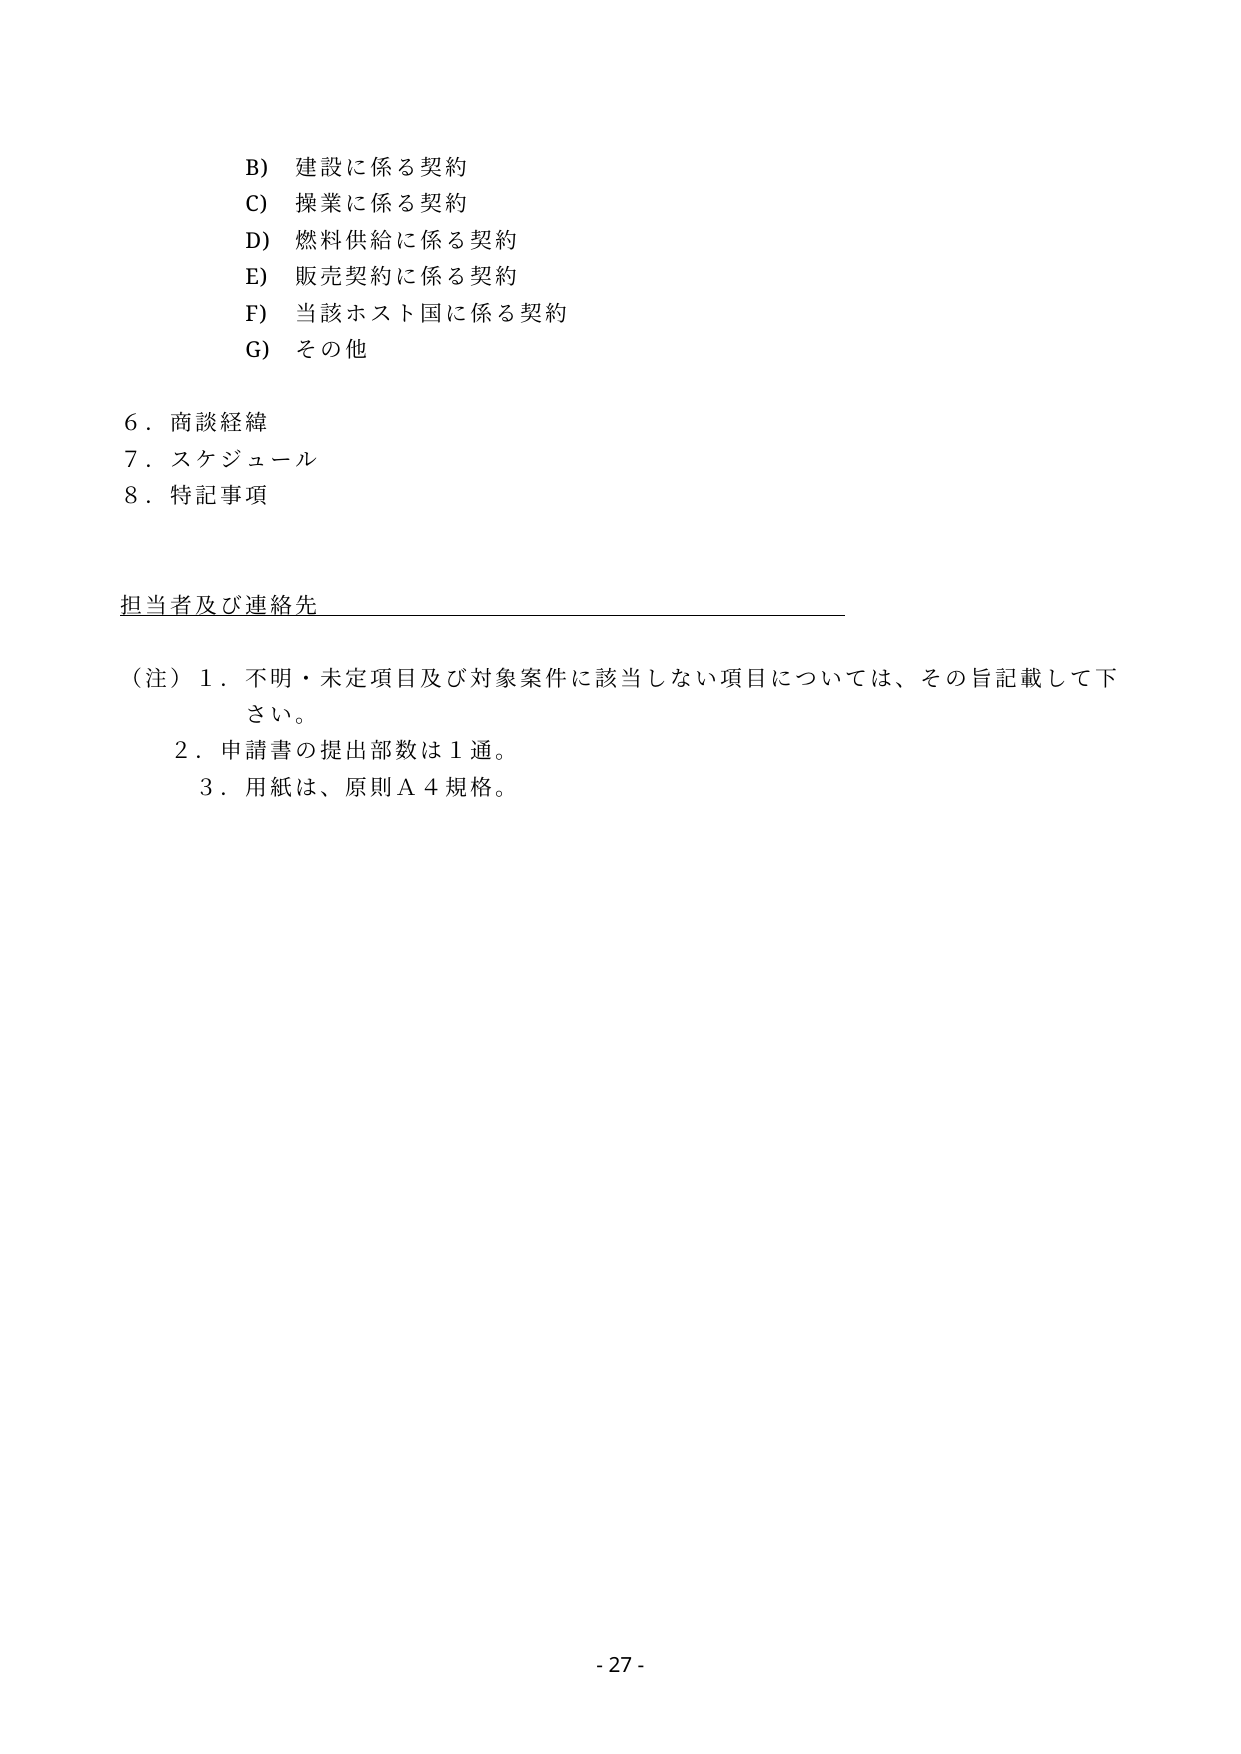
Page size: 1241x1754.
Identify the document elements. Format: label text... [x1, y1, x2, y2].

text ７．スケジュール [120, 439, 1120, 476]
text 担当者及び連絡先 [120, 585, 1120, 622]
text B)建設に係る契約 [218, 148, 1120, 184]
text ３．用紙は、原則Ａ４規格。 [120, 768, 1120, 804]
text （注）１．不明・未定項目及び対象案件に該当しない項目については、その旨記載して下さい。 [120, 658, 1120, 731]
text ６．商談経緯 [120, 403, 1120, 439]
text E)販売契約に係る契約 [218, 257, 1120, 294]
text ２．申請書の提出部数は１通。 [120, 731, 1120, 768]
text ８．特記事項 [120, 476, 1120, 512]
text G)その他 [218, 330, 1120, 367]
text D)燃料供給に係る契約 [218, 221, 1120, 257]
text C)操業に係る契約 [218, 184, 1120, 221]
text F)当該ホスト国に係る契約 [218, 294, 1120, 330]
